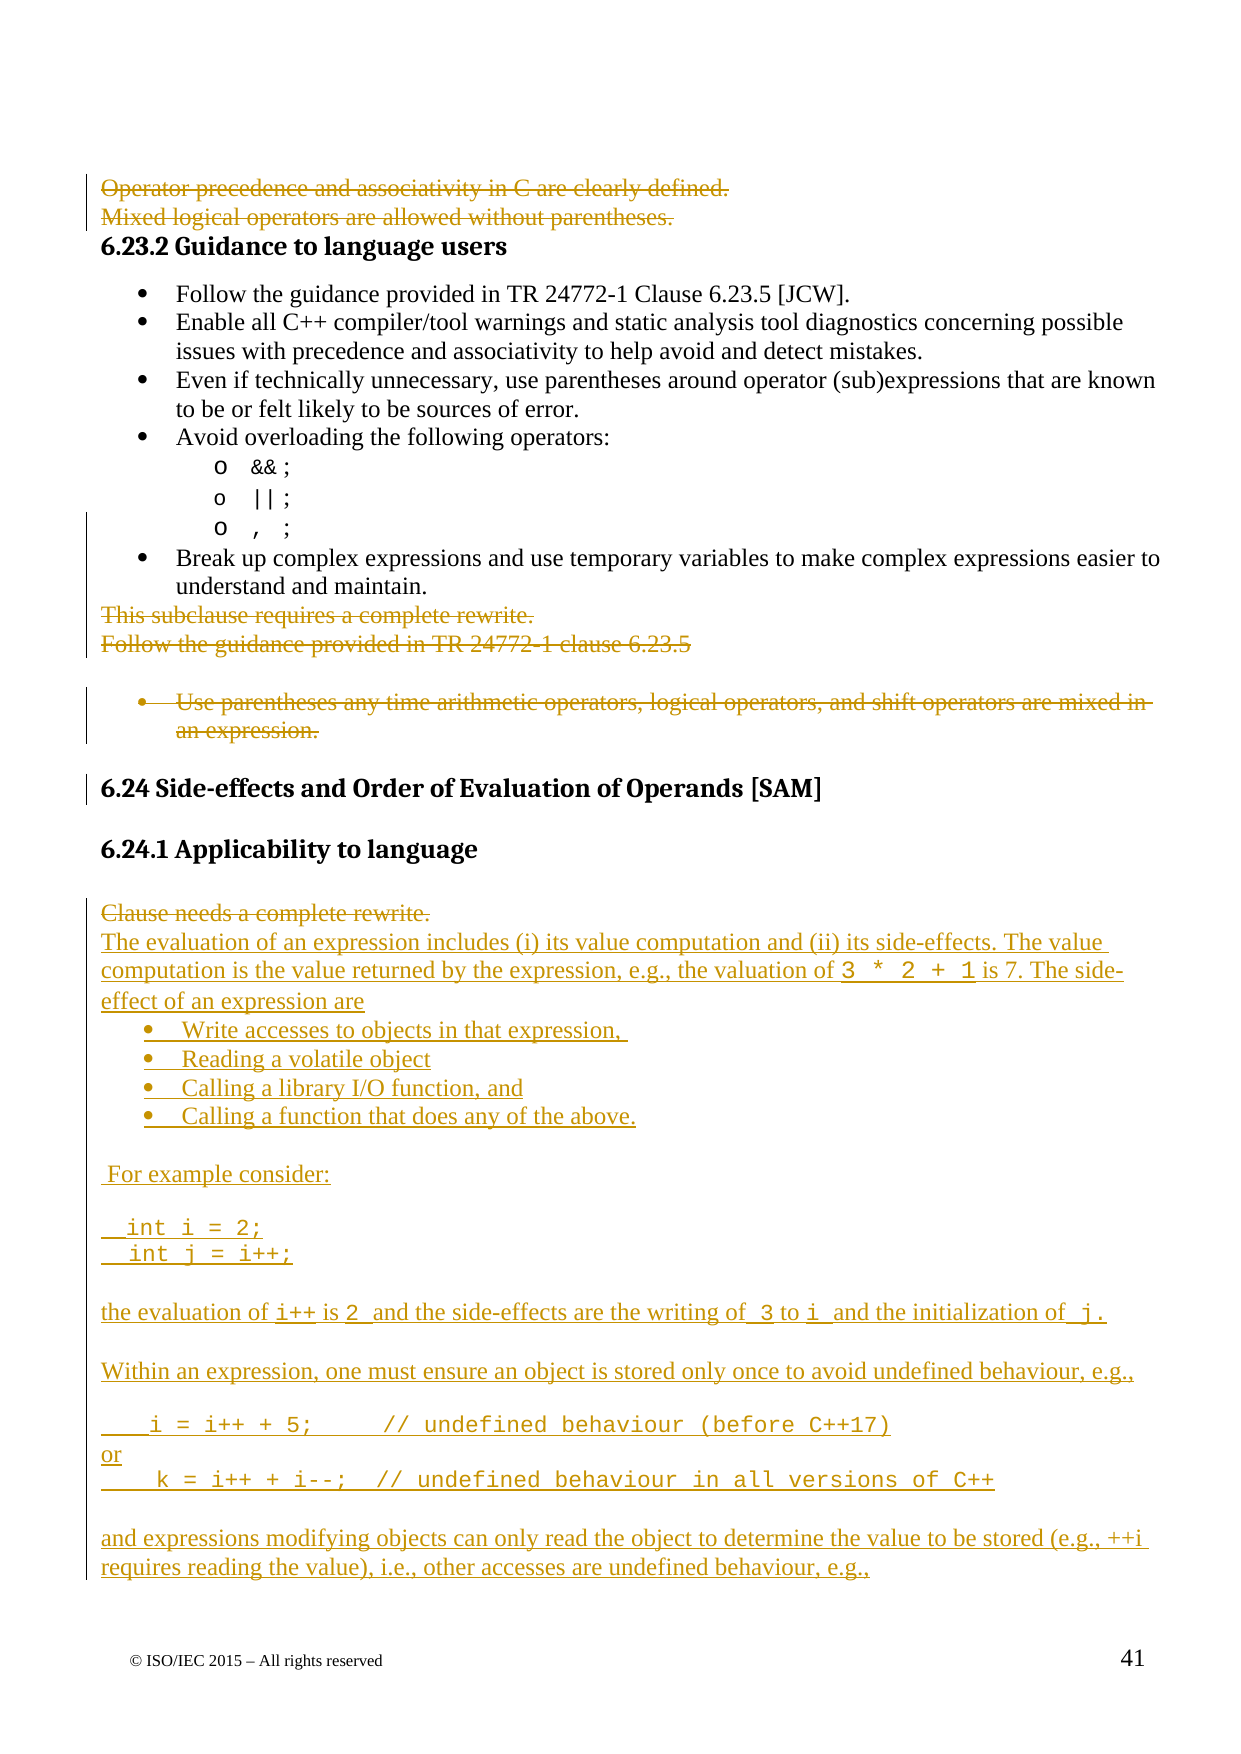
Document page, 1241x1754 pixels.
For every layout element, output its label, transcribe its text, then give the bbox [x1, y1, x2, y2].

list Follow the guidance provided in TR 24772-1 Clause 6.23.5 [JCW]. [138, 279, 1164, 307]
list && ; [213, 451, 1164, 482]
list Enable all C++ compiler/tool warnings and static analysis tool diagnostics concerning possible issues with precedence and associativity to help avoid and detect mistakes. [138, 307, 1164, 365]
list || ; [213, 482, 1164, 512]
subtitle 6.23.2 Guidance to language users [101, 231, 1164, 262]
list Even if technically unnecessary, use parentheses around operator (sub)expressions that are known to be or felt likely to be sources of error. [138, 365, 1164, 422]
list Avoid overloading the following operators: [138, 422, 1164, 451]
subtitle 6.24.1 Applicability to language [101, 834, 1164, 865]
list Break up complex expressions and use temporary variables to make complex expressions easier to understand and maintain. [138, 543, 1164, 600]
subtitle 6.24 Side-effects and Order of Evaluation of Operands [SAM] [101, 773, 1164, 805]
list , ; [213, 512, 1164, 543]
